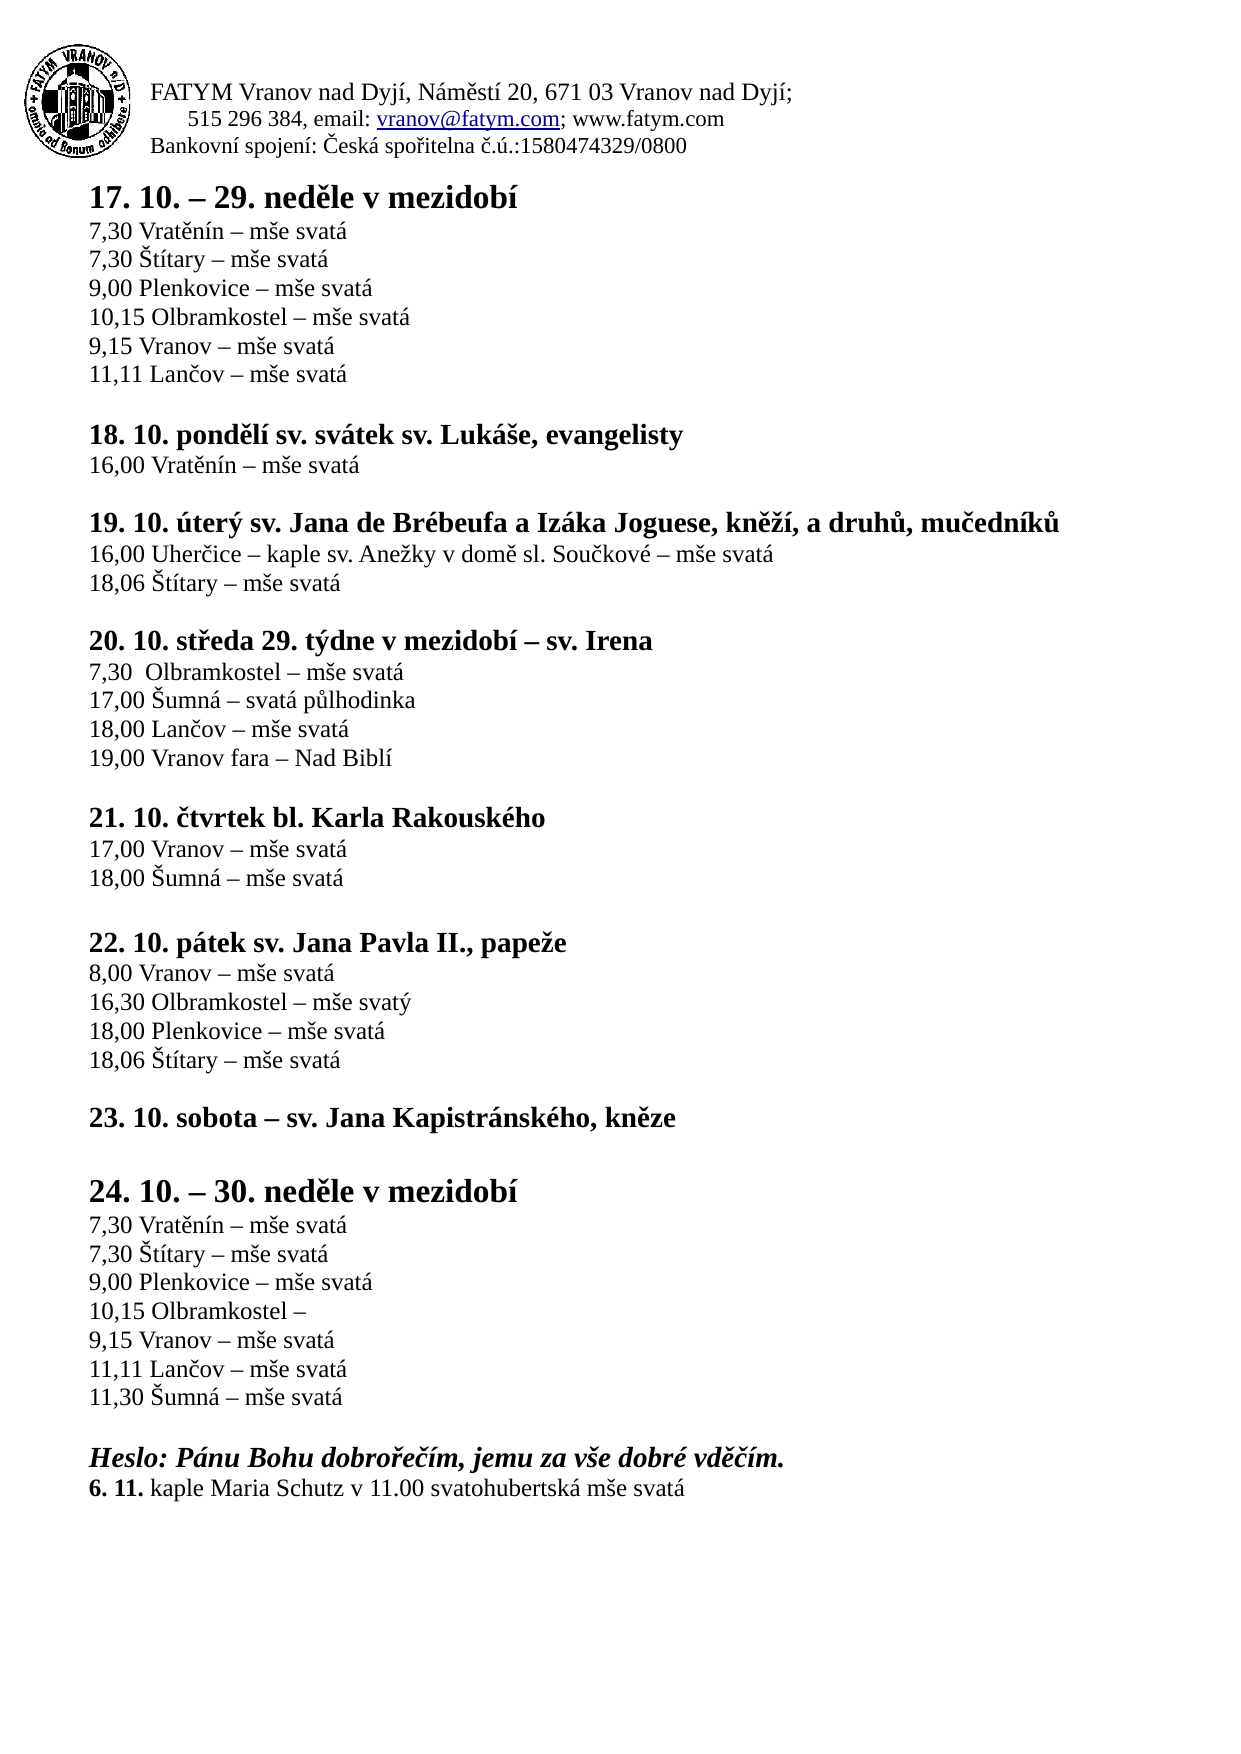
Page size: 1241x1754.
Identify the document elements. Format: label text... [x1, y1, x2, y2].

text 16,30 Olbramkostel – mše svatý [89, 987, 1146, 1016]
text 16,00 Uherčice – kaple sv. Anežky v domě sl. Součkové – mše svatá [89, 539, 1146, 568]
text 21. 10. čtvrtek bl. Karla Rakouského [89, 800, 1146, 834]
picture [24, 44, 131, 158]
text 18,00 Plenkovice – mše svatá [89, 1016, 1146, 1045]
text 10,15 Olbramkostel – [89, 1296, 1146, 1325]
text 20. 10. středa 29. týdne v mezidobí – sv. Irena [89, 623, 1146, 657]
text 7,30 Vratěnín – mše svatá [89, 1210, 1146, 1239]
text 18,06 Štítary – mše svatá [89, 1045, 1146, 1073]
text Heslo: Pánu Bohu dobrořečím, jemu za vše dobré vděčím. [89, 1440, 1146, 1473]
text 23. 10. sobota – sv. Jana Kapistránského, kněze [89, 1100, 1146, 1133]
text 18,06 Štítary – mše svatá [89, 568, 1146, 597]
text 10,15 Olbramkostel – mše svatá [89, 302, 1146, 331]
text 11,11 Lančov – mše svatá [89, 359, 1146, 388]
text 9,00 Plenkovice – mše svatá [89, 273, 1146, 302]
text 16,00 Vratěnín – mše svatá [89, 451, 1146, 479]
text FATYM Vranov nad Dyjí, Náměstí 20, 671 03 Vranov nad Dyjí; [131, 77, 1146, 106]
text 11,11 Lančov – mše svatá [89, 1354, 1146, 1382]
text 19,00 Vranov fara – Nad Biblí [89, 743, 1146, 772]
text 22. 10. pátek sv. Jana Pavla II., papeže [89, 925, 1146, 958]
text Bankovní spojení: Česká spořitelna č.ú.:1580474329/0800 [131, 132, 1146, 158]
text 24. 10. – 30. neděle v mezidobí [89, 1172, 1146, 1210]
text 17,00 Vranov – mše svatá [89, 834, 1146, 863]
text 7,30 Štítary – mše svatá [89, 1239, 1146, 1267]
text 19. 10. úterý sv. Jana de Brébeufa a Izáka Joguese, kněží, a druhů, mučedníků [89, 506, 1146, 539]
text 18,00 Šumná – mše svatá [89, 863, 1146, 891]
text 9,15 Vranov – mše svatá [89, 331, 1146, 359]
text 6. 11. kaple Maria Schutz v 11.00 svatohubertská mše svatá [89, 1473, 1146, 1502]
text 9,15 Vranov – mše svatá [89, 1325, 1146, 1354]
text 17,00 Šumná – svatá půlhodinka [89, 685, 1146, 714]
text 7,30 Olbramkostel – mše svatá [89, 657, 1146, 685]
text 7,30 Vratěnín – mše svatá [89, 216, 1146, 244]
text 18,00 Lančov – mše svatá [89, 714, 1146, 743]
text 9,00 Plenkovice – mše svatá [89, 1267, 1146, 1296]
text 17. 10. – 29. neděle v mezidobí [89, 177, 1146, 216]
text 11,30 Šumná – mše svatá [89, 1382, 1146, 1411]
text 7,30 Štítary – mše svatá [89, 244, 1146, 273]
text 8,00 Vranov – mše svatá [89, 958, 1146, 987]
text 515 296 384, email: vranov@fatym.com; www.fatym.com [131, 106, 1146, 132]
text 18. 10. pondělí sv. svátek sv. Lukáše, evangelisty [89, 417, 1146, 451]
